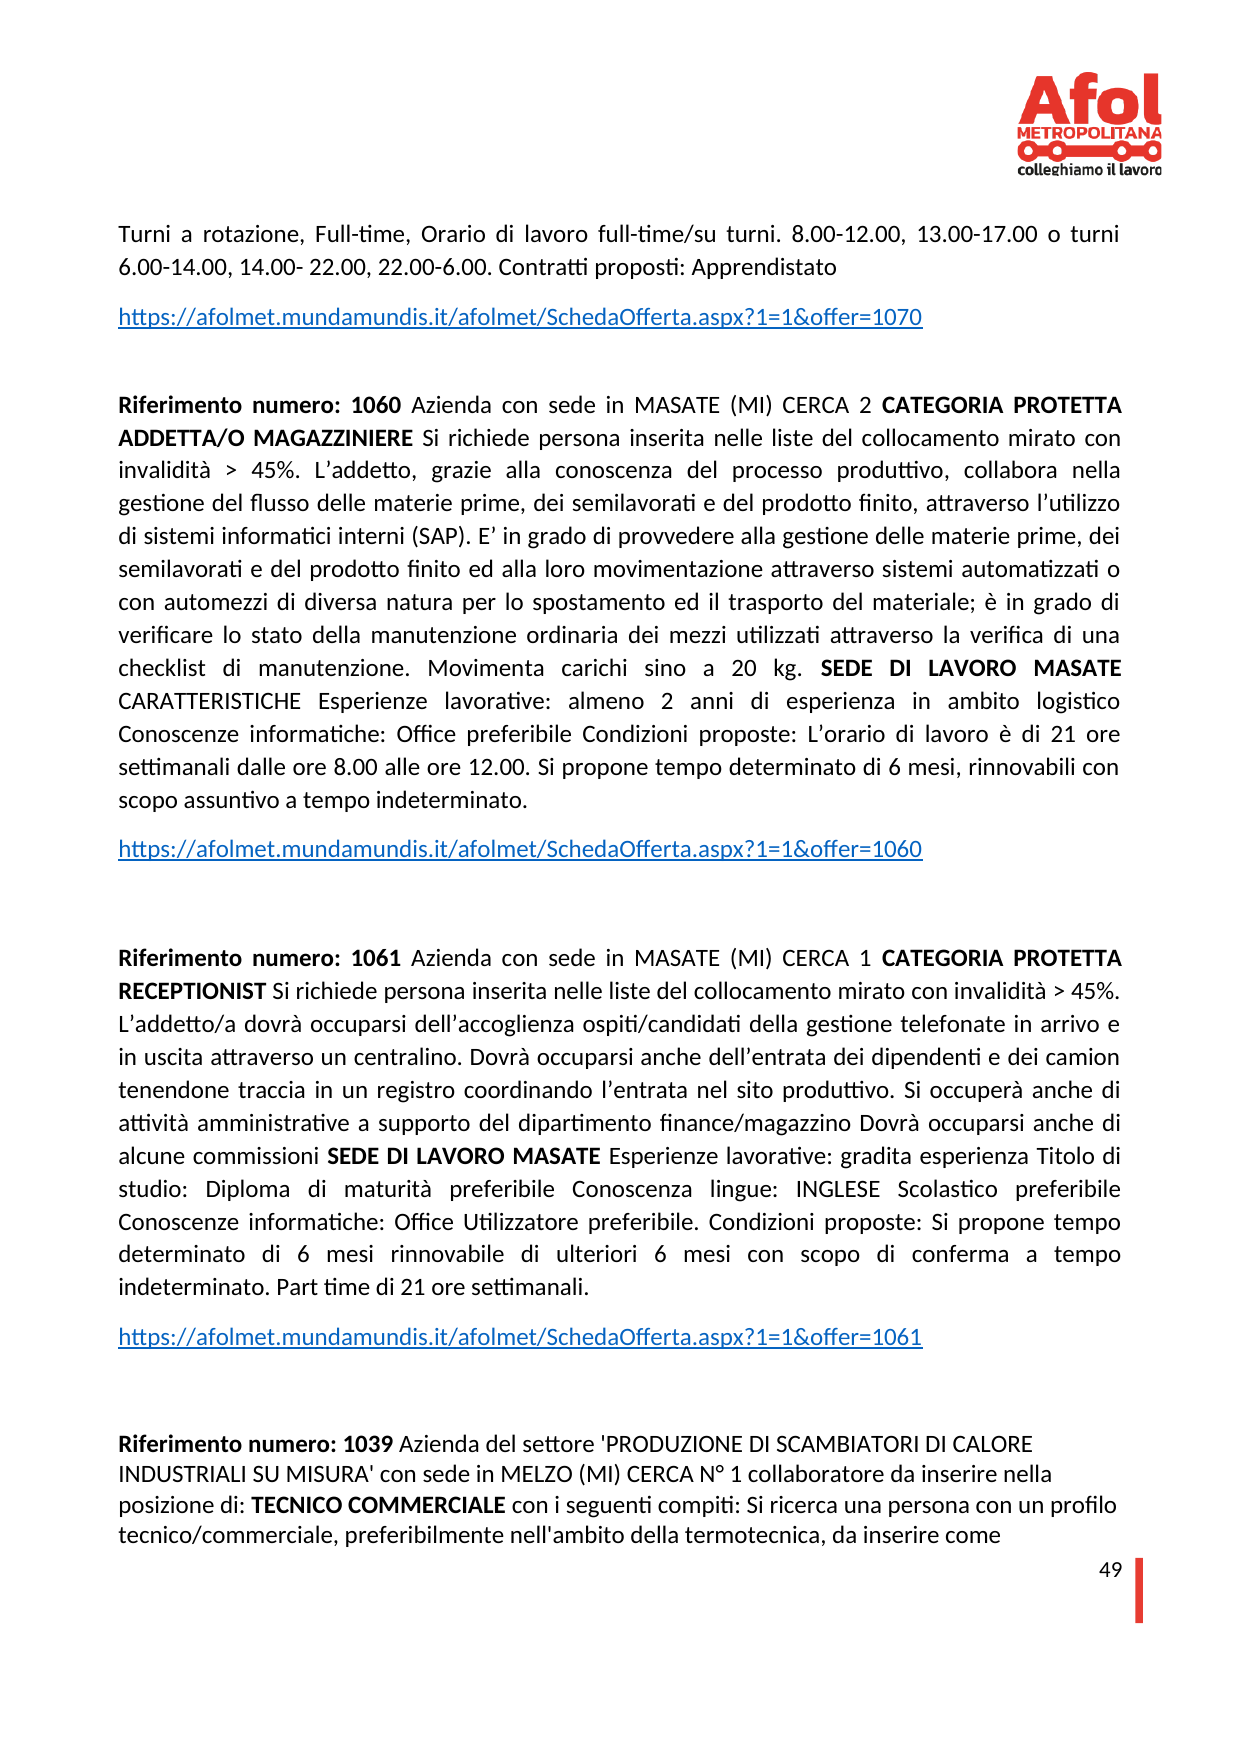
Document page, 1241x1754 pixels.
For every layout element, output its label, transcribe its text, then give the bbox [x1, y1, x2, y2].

text https://afolmet.mundamundis.it/afolmet/SchedaOfferta.aspx?1=1&offer=1060 [118, 833, 1122, 864]
text https://afolmet.mundamundis.it/afolmet/SchedaOfferta.aspx?1=1&offer=1070 [118, 301, 1122, 331]
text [118, 1428, 1122, 1550]
text https://afolmet.mundamundis.it/afolmet/SchedaOfferta.aspx?1=1&offer=1061 [118, 1321, 1122, 1352]
text Riferimento numero: 1061 Azienda con sede in MASATE (MI) CERCA 1 CATEGORIA PROTETTA RECEPTIONIST Si richiede persona inserita nelle liste del collocamento mirato con invalidità > 45%. L’addetto/a dovrà occuparsi dell’accoglienza ospiti/candidati della gestione telefonate in arrivo e in uscita attraverso un centralino. Dovrà occuparsi anche dell’entrata dei dipendenti e dei camion tenendone traccia in un registro coordinando l’entrata nel sito produttivo. Si occuperà anche di attività amministrative a supporto del dipartimento finance/magazzino Dovrà occuparsi anche di alcune commissioni SEDE DI LAVORO MASATE Esperienze lavorative: gradita esperienza Titolo di studio: Diploma di maturità preferibile Conoscenza lingue: INGLESE Scolastico preferibile Conoscenze informatiche: Office Utilizzatore preferibile. Condizioni proposte: Si propone tempo determinato di 6 mesi rinnovabile di ulteriori 6 mesi con scopo di conferma a tempo indeterminato. Part time di 21 ore settimanali. [118, 942, 1122, 1302]
text Riferimento numero: 1060 Azienda con sede in MASATE (MI) CERCA 2 CATEGORIA PROTETTA ADDETTA/O MAGAZZINIERE Si richiede persona inserita nelle liste del collocamento mirato con invalidità > 45%. L’addetto, grazie alla conoscenza del processo produttivo, collabora nella gestione del flusso delle materie prime, dei semilavorati e del prodotto finito, attraverso l’utilizzo di sistemi informatici interni (SAP). E’ in grado di provvedere alla gestione delle materie prime, dei semilavorati e del prodotto finito ed alla loro movimentazione attraverso sistemi automatizzati o con automezzi di diversa natura per lo spostamento ed il trasporto del materiale; è in grado di verificare lo stato della manutenzione ordinaria dei mezzi utilizzati attraverso la verifica di una checklist di manutenzione. Movimenta carichi sino a 20 kg. SEDE DI LAVORO MASATE CARATTERISTICHE Esperienze lavorative: almeno 2 anni di esperienza in ambito logistico Conoscenze informatiche: Office preferibile Condizioni proposte: L’orario di lavoro è di 21 ore settimanali dalle ore 8.00 alle ore 12.00. Si propone tempo determinato di 6 mesi, rinnovabili con scopo assuntivo a tempo indeterminato. [118, 389, 1122, 814]
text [118, 218, 1122, 282]
